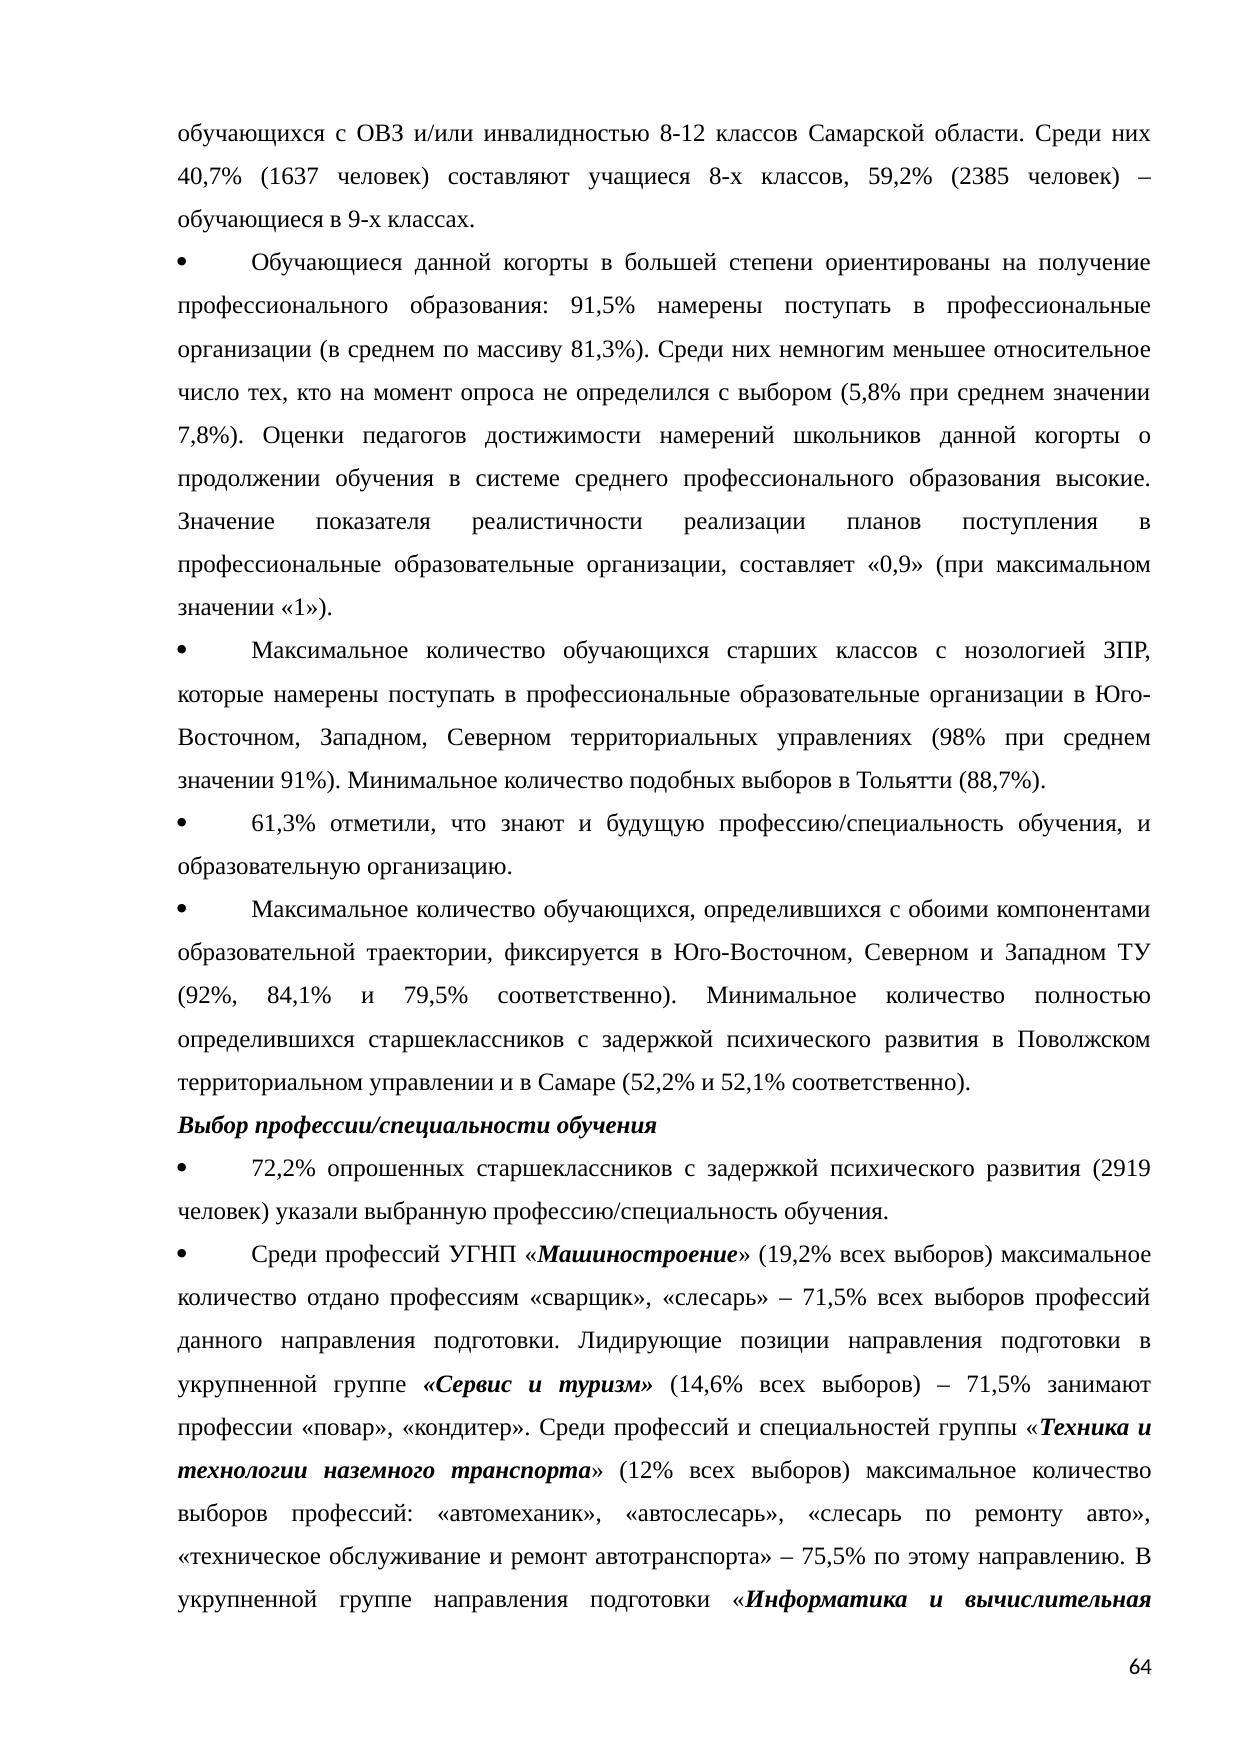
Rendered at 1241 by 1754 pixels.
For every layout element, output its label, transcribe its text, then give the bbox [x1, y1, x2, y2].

list Обучающиеся данной когорты в большей степени ориентированы на получение профессионального образования: 91,5% намерены поступать в профессиональные организации (в среднем по массиву 81,3%). Среди них немногим меньшее относительное число тех, кто на момент опроса не определился с выбором (5,8% при среднем значении 7,8%). Оценки педагогов достижимости намерений школьников данной когорты о продолжении обучения в системе среднего профессионального образования высокие. Значение показателя реалистичности реализации планов поступления в профессиональные образовательные организации, составляет «0,9» (при максимальном значении «1»). [177, 247, 1152, 621]
list Максимальное количество обучающихся, определившихся с обоими компонентами образовательной траектории, фиксируется в Юго-Восточном, Северном и Западном ТУ (92%, 84,1% и 79,5% соответственно). Минимальное количество полностью определившихся старшеклассников с задержкой психического развития в Поволжском территориальном управлении и в Самаре (52,2% и 52,1% соответственно). [177, 894, 1152, 1096]
list Выбор профессии/специальности обучения [177, 1110, 1152, 1139]
list Максимальное количество обучающихся старших классов с нозологией ЗПР, которые намерены поступать в профессиональные образовательные организации в Юго-Восточном, Западном, Северном территориальных управлениях (98% при среднем значении 91%). Минимальное количество подобных выборов в Тольятти (88,7%). [177, 636, 1152, 794]
list 72,2% опрошенных старшеклассников с задержкой психического развития (2919 человек) указали выбранную профессию/специальность обучения. [177, 1153, 1152, 1225]
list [177, 118, 1152, 233]
list 61,3% отметили, что знают и будущую профессию/специальность обучения, и образовательную организацию. [177, 808, 1152, 880]
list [177, 1239, 1152, 1613]
